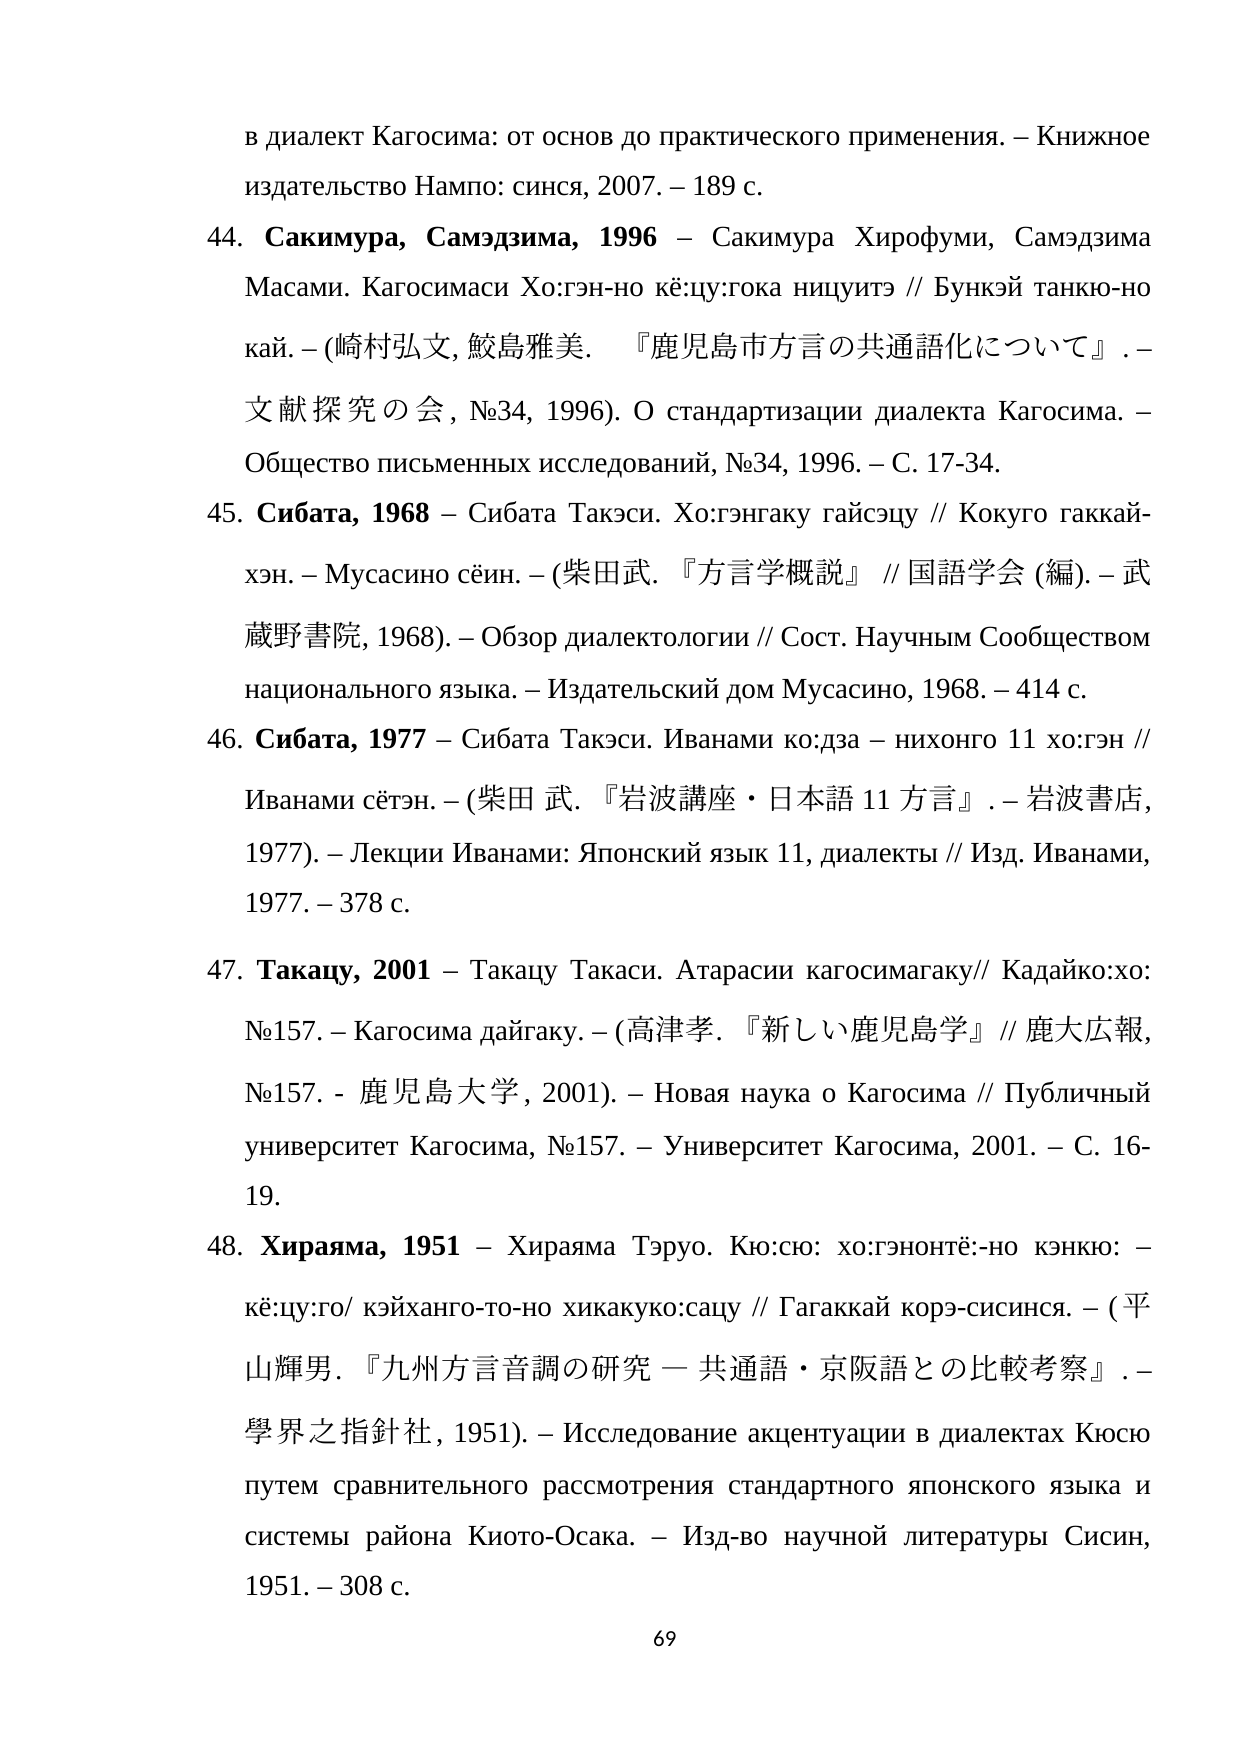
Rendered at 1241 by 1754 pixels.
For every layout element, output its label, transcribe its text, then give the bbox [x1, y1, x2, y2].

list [207, 118, 1152, 202]
list Сакимура, Самэдзима, 1996 – Сакимура Хирофуми, Самэдзима Масами. Кагосимаси Хо:гэн-но кё:цу:гока ницуитэ // Бункэй танкю-но кай. – (崎村弘文, 鮫島雅美. 『鹿児島市方言の共通語化について』. – 文献探究の会, №34, 1996). О стандартизации диалекта Кагосима. – Общество письменных исследований, №34, 1996. – С. 17-34. [207, 219, 1152, 478]
list Сибата, 1977 – Сибата Такэси. Иванами ко:дза – нихонго 11 хо:гэн // Иванами сётэн. – (柴田 武. 『岩波講座・日本語11 方言』. – 岩波書店, 1977). – Лекции Иванами: Японский язык 11, диалекты // Изд. Иванами, 1977. – 378 с. [207, 722, 1152, 918]
list Хираяма, 1951 – Хираяма Тэруо. Кю:сю: хо:гэнонтё:-но кэнкю: – кё:цу:го/ кэйханго-то-но хикакуко:сацу // Гагаккай корэ-сисинся. – (平山輝男. 『九州方言音調の研究 ― 共通語・京阪語との比較考察』. – 學界之指針社, 1951). – Исследование акцентуации в диалектах Кюсю путем сравнительного рассмотрения стандартного японского языка и системы района Киото-Осака. – Изд-во научной литературы Сисин, 1951. – 308 с. [207, 1228, 1152, 1601]
list Такацу, 2001 – Такацу Такаси. Атарасии кагосимагаку// Кадайко:хо: №157. – Кагосима дайгаку. – (高津孝. 『新しい鹿児島学』// 鹿大広報, №157. - 鹿児島大学, 2001). – Новая наука о Кагосима // Публичный университет Кагосима, №157. – Университет Кагосима, 2001. – С. 16-19. [207, 952, 1152, 1212]
list Сибата, 1968 – Сибата Такэси. Хо:гэнгаку гайсэцу // Кокуго гаккай-хэн. – Мусасино сёин. – (柴田武. 『方言学概説』 // 国語学会 (編). – 武蔵野書院, 1968). – Обзор диалектологии // Сост. Научным Сообществом национального языка. – Издательский дом Мусасино, 1968. – 414 с. [207, 495, 1152, 705]
